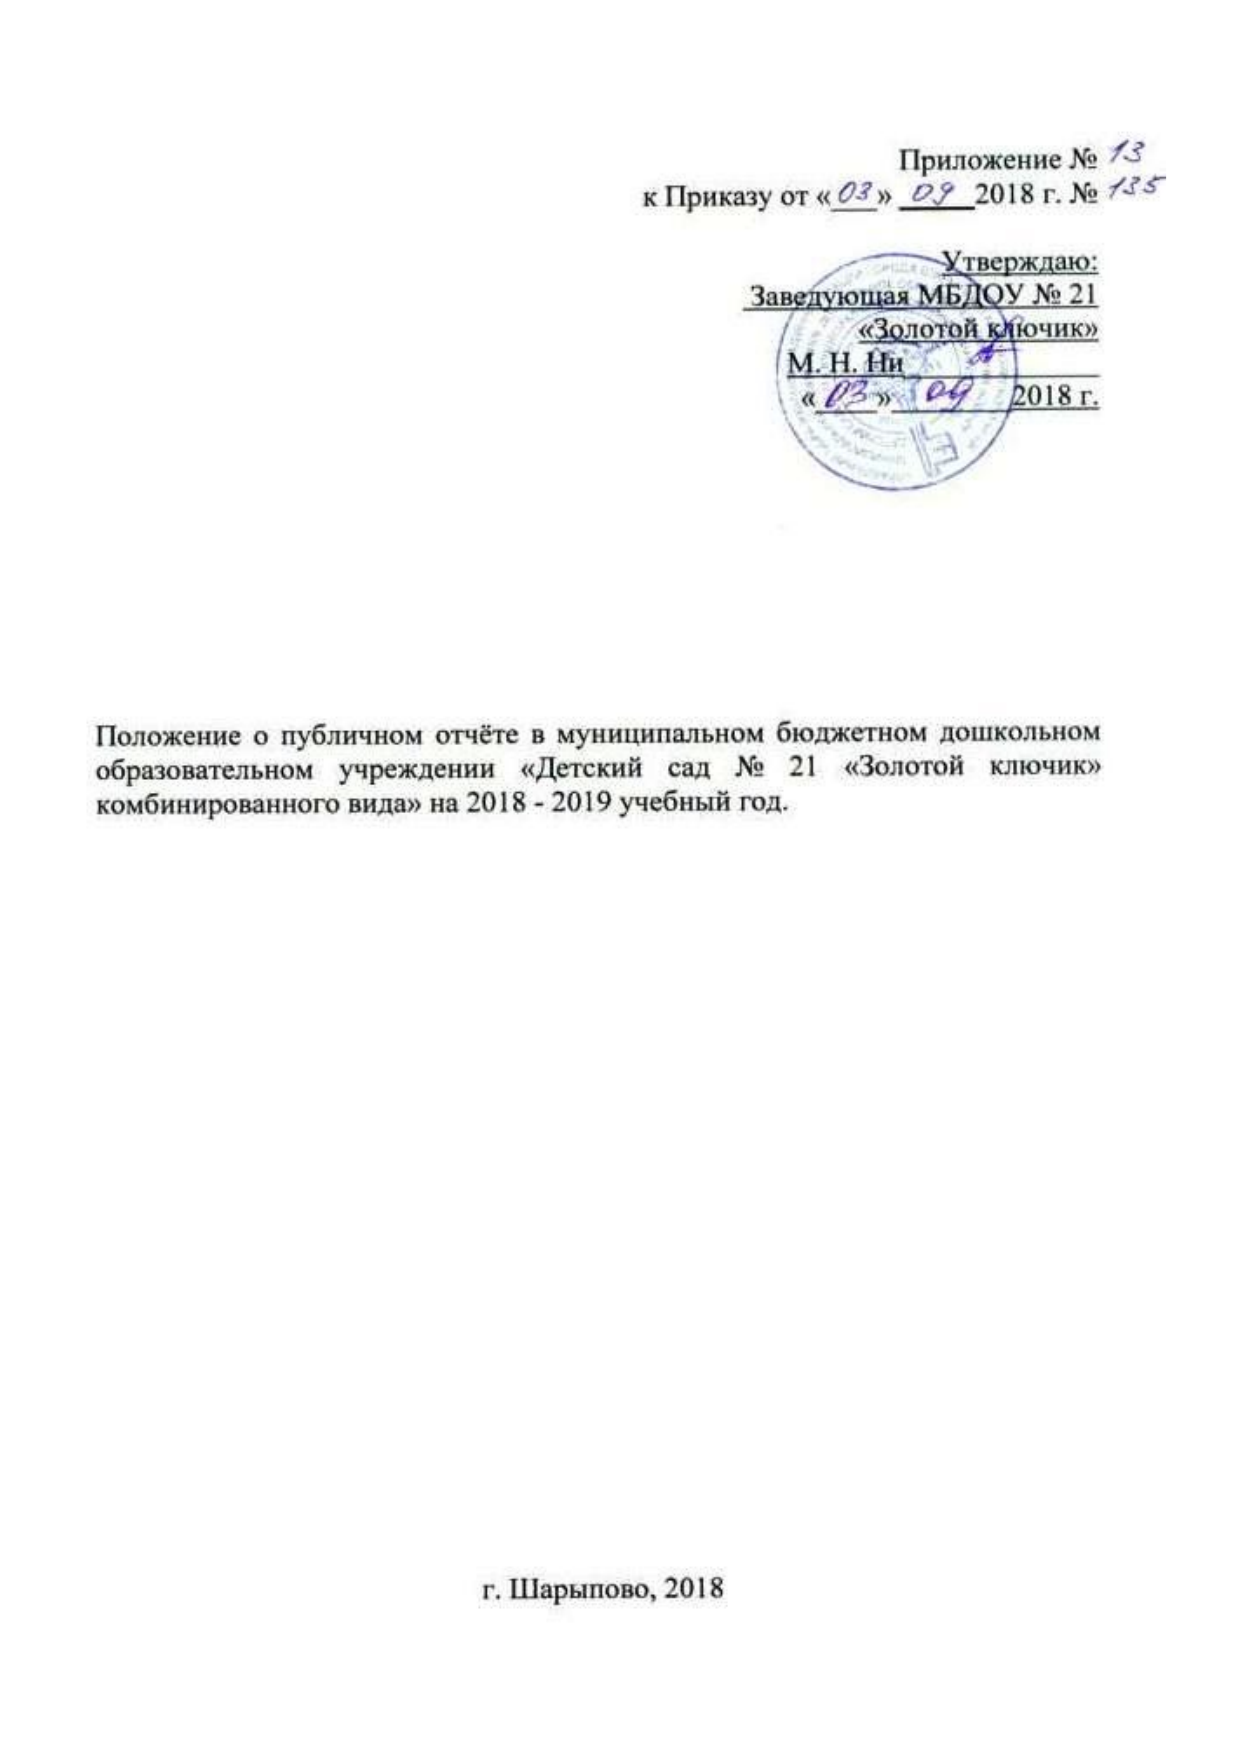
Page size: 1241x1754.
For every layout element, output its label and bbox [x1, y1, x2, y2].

picture [59, 118, 1167, 1628]
